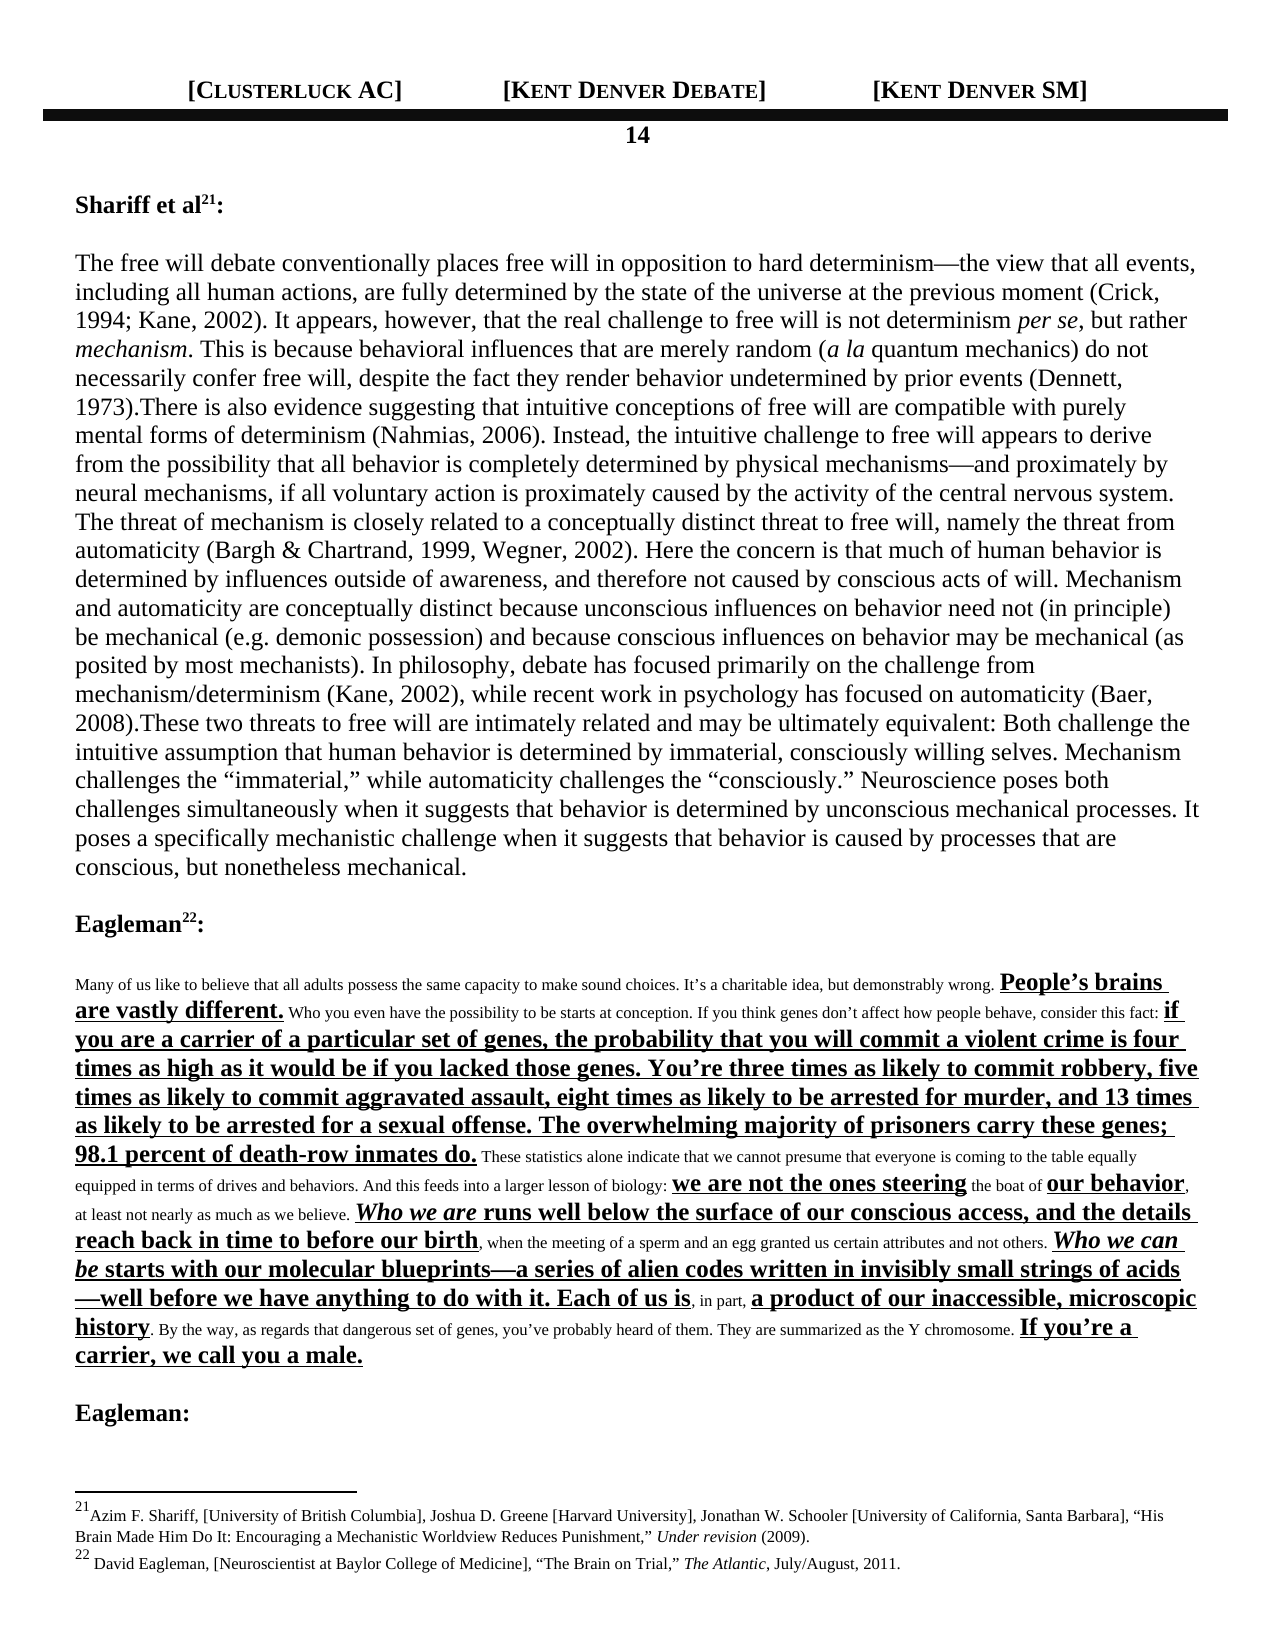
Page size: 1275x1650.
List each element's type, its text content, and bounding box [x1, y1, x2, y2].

text Many of us like to believe that all adults possess the same capacity to make sound choices. It’s a charitable idea, but demonstrably wrong. People’s brains are vastly different. Who you even have the possibility to be starts at conception. If you think genes don’t affect how people behave, consider this fact: if you are a carrier of a particular set of genes, the probability that you will commit a violent crime is four times as high as it would be if you lacked those genes. You’re three times as likely to commit robbery, five times as likely to commit aggravated assault, eight times as likely to be arrested for murder, and 13 times as likely to be arrested for a sexual offense. The overwhelming majority of prisoners carry these genes; 98.1 percent of death-row inmates do. These statistics alone indicate that we cannot presume that everyone is coming to the table equally equipped in terms of drives and behaviors. And this feeds into a larger lesson of biology: we are not the ones steering the boat of our behavior, at least not nearly as much as we believe. Who we are runs well below the surface of our conscious access, and the details reach back in time to before our birth, when the meeting of a sperm and an egg granted us certain attributes and not others. Who we can be starts with our molecular blueprints—a series of alien codes written in invisibly small strings of acids—well before we have anything to do with it. Each of us is, in part, a product of our inaccessible, microscopic history. By the way, as regards that dangerous set of genes, you’ve probably heard of them. They are summarized as the Y chromosome. If you’re a carrier, we call you a male. [75, 967, 1200, 1369]
text The free will debate conventionally places free will in opposition to hard determinism—the view that all events, including all human actions, are fully determined by the state of the universe at the previous moment (Crick, 1994; Kane, 2002). It appears, however, that the real challenge to free will is not determinism per se, but rather mechanism. This is because behavioral influences that are merely random (a la quantum mechanics) do not necessarily confer free will, despite the fact they render behavior undetermined by prior events (Dennett, 1973).There is also evidence suggesting that intuitive conceptions of free will are compatible with purely mental forms of determinism (Nahmias, 2006). Instead, the intuitive challenge to free will appears to derive from the possibility that all behavior is completely determined by physical mechanisms—and proximately by neural mechanisms, if all voluntary action is proximately caused by the activity of the central nervous system. The threat of mechanism is closely related to a conceptually distinct threat to free will, namely the threat from automaticity (Bargh & Chartrand, 1999, Wegner, 2002). Here the concern is that much of human behavior is determined by influences outside of awareness, and therefore not caused by conscious acts of will. Mechanism and automaticity are conceptually distinct because unconscious influences on behavior need not (in principle) be mechanical (e.g. demonic possession) and because conscious influences on behavior may be mechanical (as posited by most mechanists). In philosophy, debate has focused primarily on the challenge from mechanism/determinism (Kane, 2002), while recent work in psychology has focused on automaticity (Baer, 2008).These two threats to free will are intimately related and may be ultimately equivalent: Both challenge the intuitive assumption that human behavior is determined by immaterial, consciously willing selves. Mechanism challenges the “immaterial,” while automaticity challenges the “consciously.” Neuroscience poses both challenges simultaneously when it suggests that behavior is determined by unconscious mechanical processes. It poses a specifically mechanistic challenge when it suggests that behavior is caused by processes that are conscious, but nonetheless mechanical. [75, 248, 1200, 881]
text Eagleman: [75, 909, 1200, 938]
text Shariff et al: [75, 191, 1200, 219]
text Eagleman: [75, 1398, 1200, 1427]
